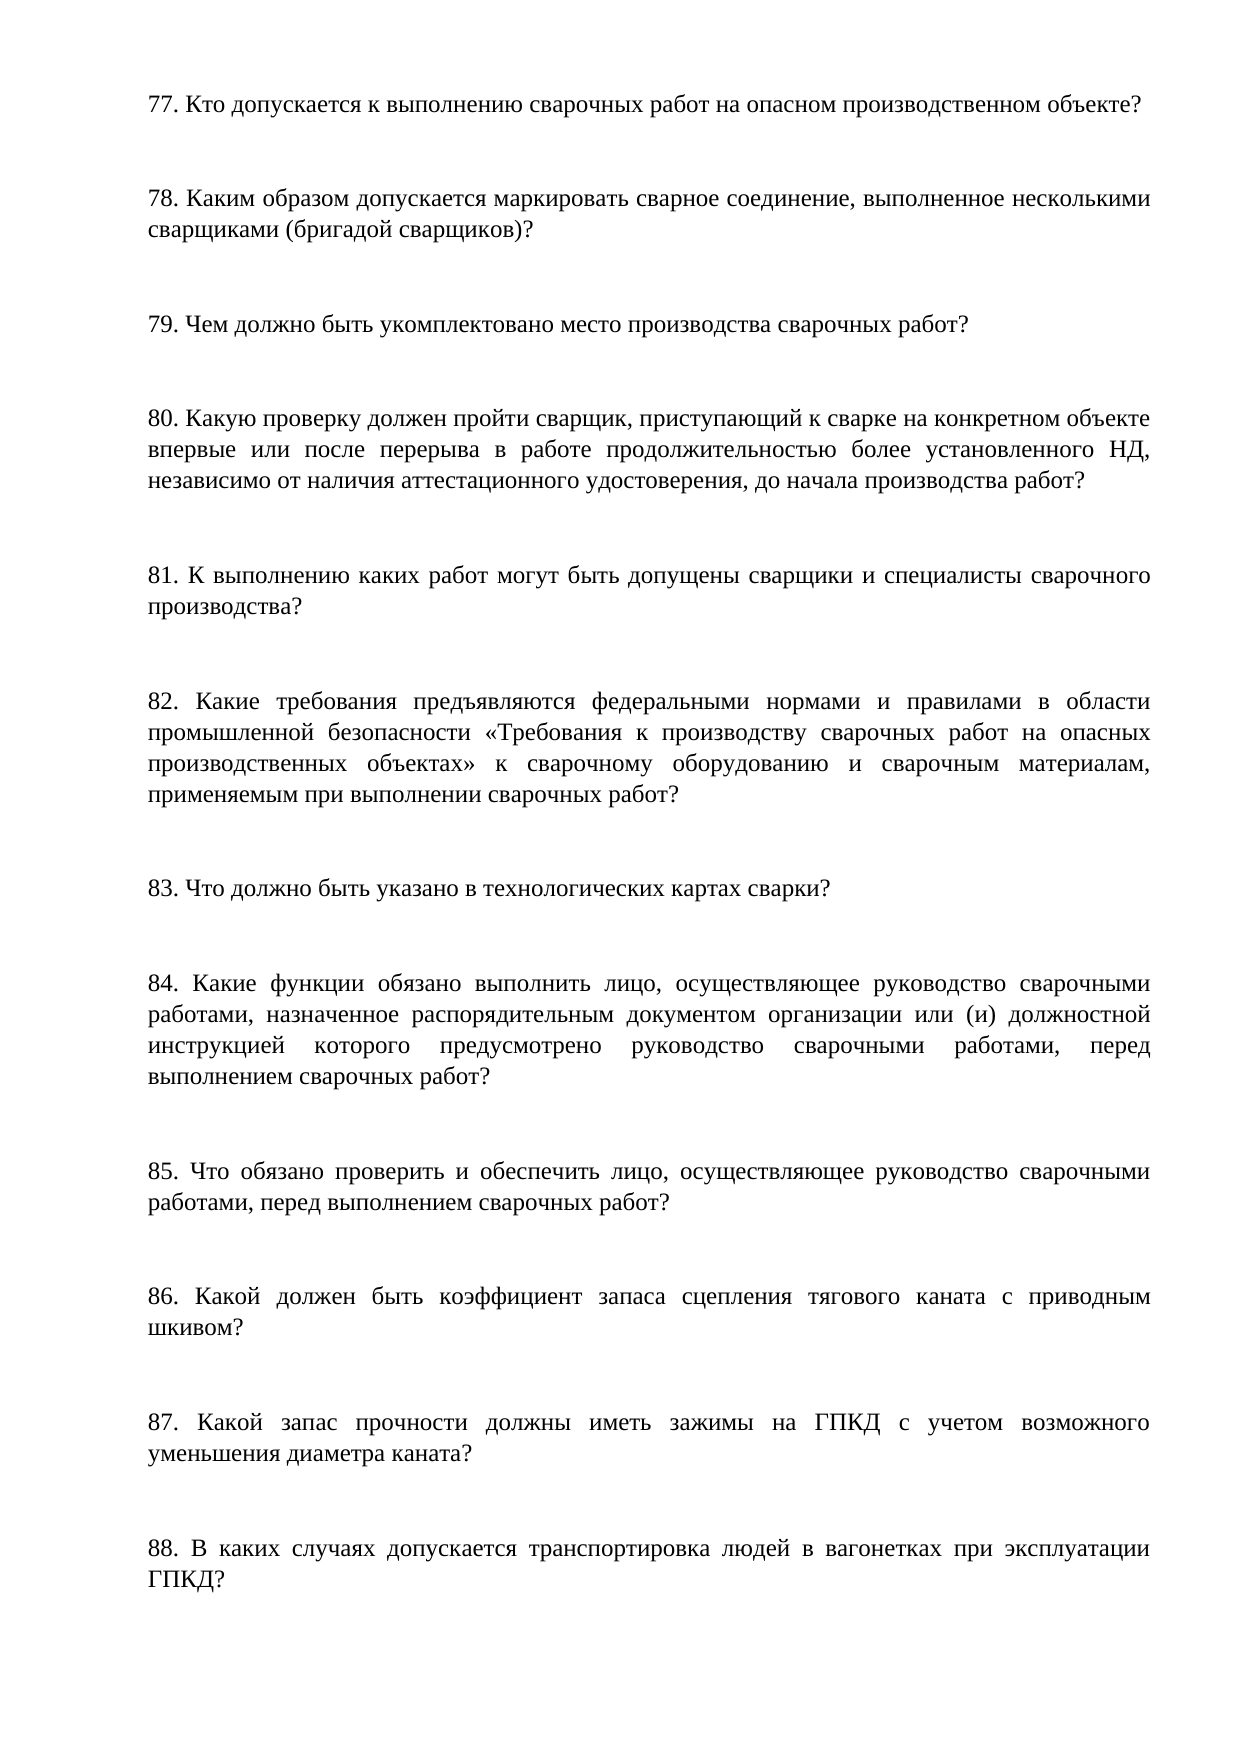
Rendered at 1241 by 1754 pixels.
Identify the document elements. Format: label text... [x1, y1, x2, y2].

text 81. К выполнению каких работ могут быть допущены сварщики и специалисты сварочного производства? [148, 560, 1152, 620]
text 79. Чем должно быть укомплектовано место производства сварочных работ? [148, 309, 1152, 338]
text 88. В каких случаях допускается транспортировка людей в вагонетках при эксплуатации ГПКД? [148, 1533, 1152, 1592]
text 78. Каким образом допускается маркировать сварное соединение, выполненное несколькими сварщиками (бригадой сварщиков)? [148, 183, 1152, 243]
text 87. Какой запас прочности должны иметь зажимы на ГПКД с учетом возможного уменьшения диаметра каната? [148, 1407, 1152, 1467]
text 77. Кто допускается к выполнению сварочных работ на опасном производственном объекте? [148, 89, 1152, 117]
text 86. Какой должен быть коэффициент запаса сцепления тягового каната с приводным шкивом? [148, 1281, 1152, 1341]
text 84. Какие функции обязано выполнить лицо, осуществляющее руководство сварочными работами, назначенное распорядительным документом организации или (и) должностной инструкцией которого предусмотрено руководство сварочными работами, перед выполнением сварочных работ? [148, 968, 1152, 1090]
text 82. Какие требования предъявляются федеральными нормами и правилами в области промышленной безопасности «Требования к производству сварочных работ на опасных производственных объектах» к сварочному оборудованию и сварочным материалам, применяемым при выполнении сварочных работ? [148, 686, 1152, 808]
text 85. Что обязано проверить и обеспечить лицо, осуществляющее руководство сварочными работами, перед выполнением сварочных работ? [148, 1156, 1152, 1216]
text 80. Какую проверку должен пройти сварщик, приступающий к сварке на конкретном объекте впервые или после перерыва в работе продолжительностью более установленного НД, независимо от наличия аттестационного удостоверения, до начала производства работ? [148, 403, 1152, 494]
text 83. Что должно быть указано в технологических картах сварки? [148, 873, 1152, 902]
